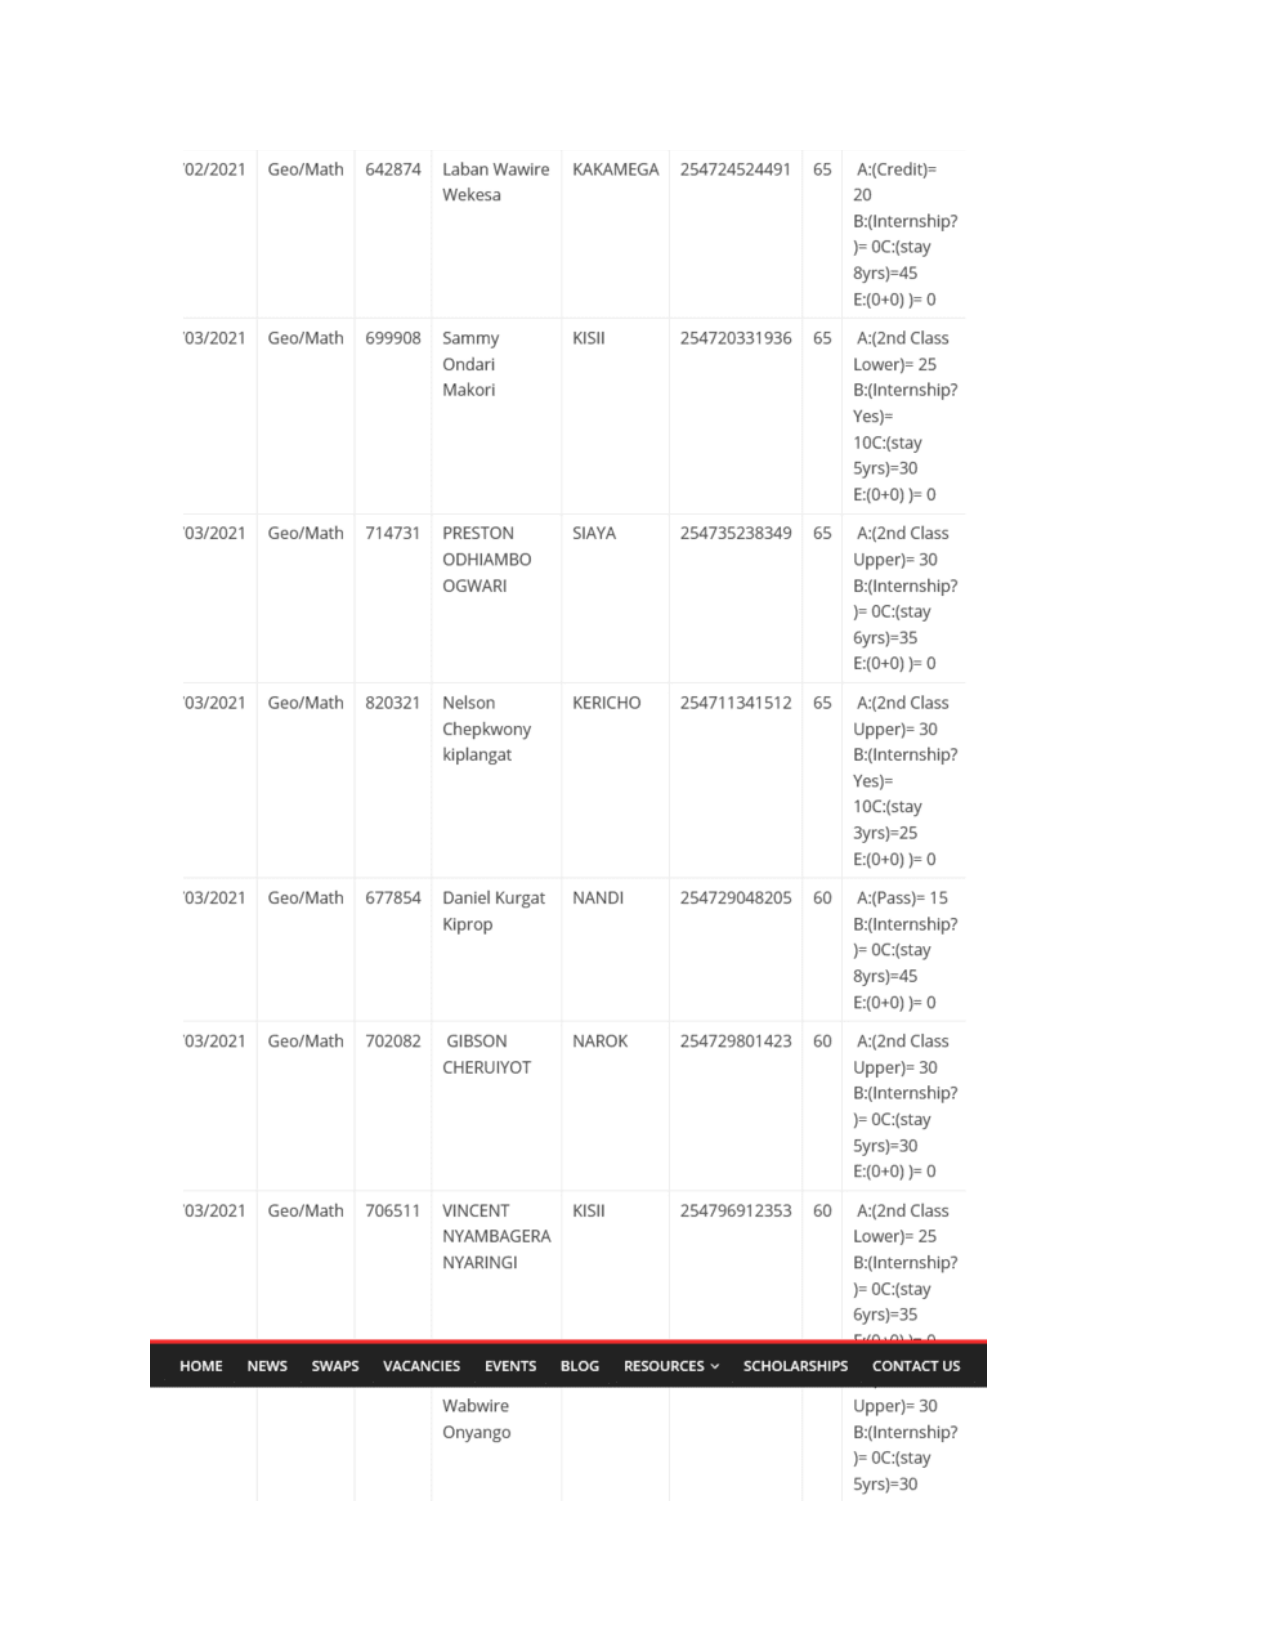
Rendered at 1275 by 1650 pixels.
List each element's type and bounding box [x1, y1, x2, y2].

picture [150, 150, 987, 1501]
